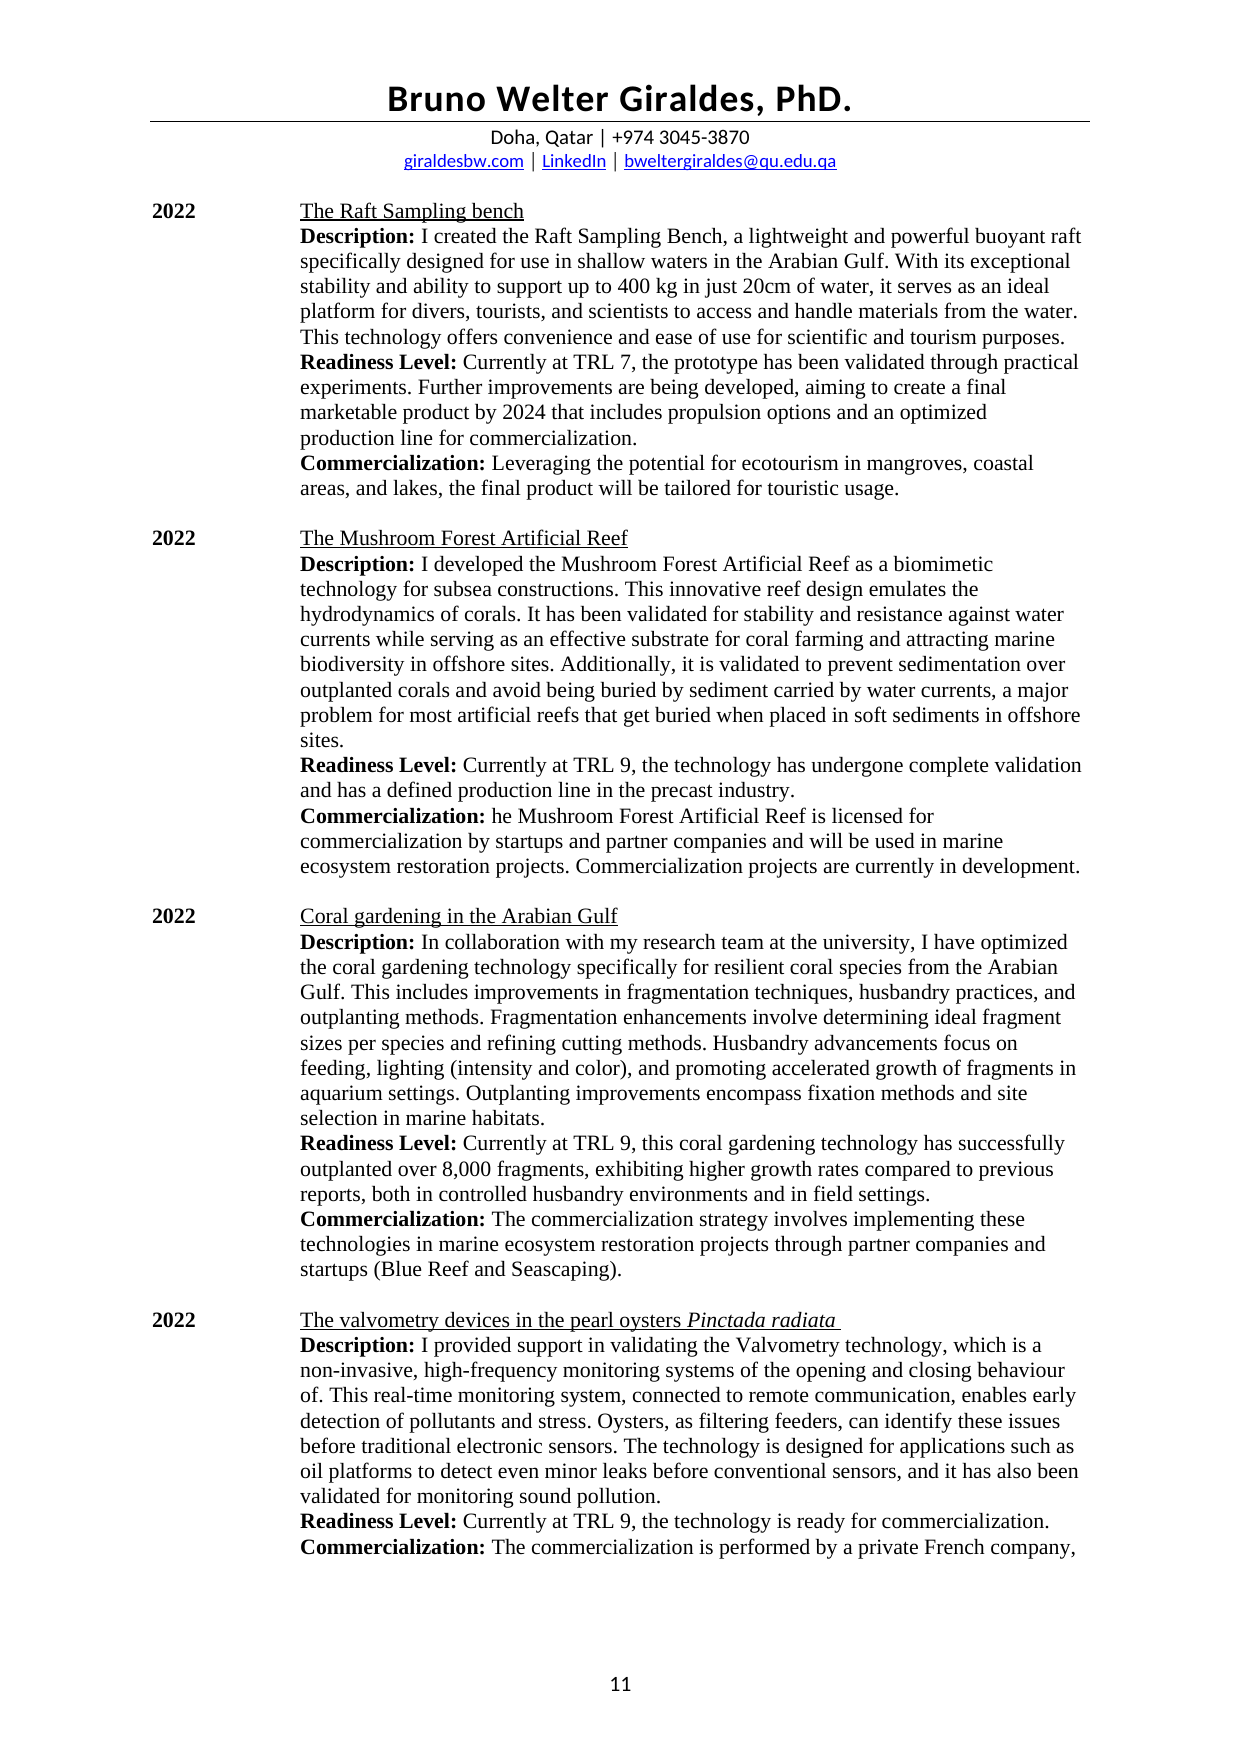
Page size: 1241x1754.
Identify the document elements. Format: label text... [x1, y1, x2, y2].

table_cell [289, 1307, 1097, 1559]
table_cell 2022 [141, 198, 289, 525]
table_cell The Raft Sampling bench Description: I created the Raft Sampling Bench, a lightweight and powerful buoyant raft specifically designed for use in shallow waters in the Arabian Gulf. With its exceptional stability and ability to support up to 400 kg in just 20cm of water, it serves as an ideal platform for divers, tourists, and scientists to access and handle materials from the water. This technology offers convenience and ease of use for scientific and tourism purposes. Readiness Level: Currently at TRL 7, the prototype has been validated through practical experiments. Further improvements are being developed, aiming to create a final marketable product by 2024 that includes propulsion options and an optimized production line for commercialization. Commercialization: Leveraging the potential for ecotourism in mangroves, coastal areas, and lakes, the final product will be tailored for touristic usage. [289, 198, 1097, 525]
table_cell 2022 [141, 1307, 289, 1559]
table_cell Coral gardening in the Arabian Gulf Description: In collaboration with my research team at the university, I have optimized the coral gardening technology specifically for resilient coral species from the Arabian Gulf. This includes improvements in fragmentation techniques, husbandry practices, and outplanting methods. Fragmentation enhancements involve determining ideal fragment sizes per species and refining cutting methods. Husbandry advancements focus on feeding, lighting (intensity and color), and promoting accelerated growth of fragments in aquarium settings. Outplanting improvements encompass fixation methods and site selection in marine habitats. Readiness Level: Currently at TRL 9, this coral gardening technology has successfully outplanted over 8,000 fragments, exhibiting higher growth rates compared to previous reports, both in controlled husbandry environments and in field settings. Commercialization: The commercialization strategy involves implementing these technologies in marine ecosystem restoration projects through partner companies and startups (Blue Reef and Seascaping). [289, 904, 1097, 1307]
table_cell 2022 [141, 904, 289, 1307]
table_cell The Mushroom Forest Artificial Reef Description: I developed the Mushroom Forest Artificial Reef as a biomimetic technology for subsea constructions. This innovative reef design emulates the hydrodynamics of corals. It has been validated for stability and resistance against water currents while serving as an effective substrate for coral farming and attracting marine biodiversity in offshore sites. Additionally, it is validated to prevent sedimentation over outplanted corals and avoid being buried by sediment carried by water currents, a major problem for most artificial reefs that get buried when placed in soft sediments in offshore sites. Readiness Level: Currently at TRL 9, the technology has undergone complete validation and has a defined production line in the precast industry. Commercialization: he Mushroom Forest Artificial Reef is licensed for commercialization by startups and partner companies and will be used in marine ecosystem restoration projects. Commercialization projects are currently in development. [289, 525, 1097, 903]
table_cell 2022 [141, 525, 289, 903]
